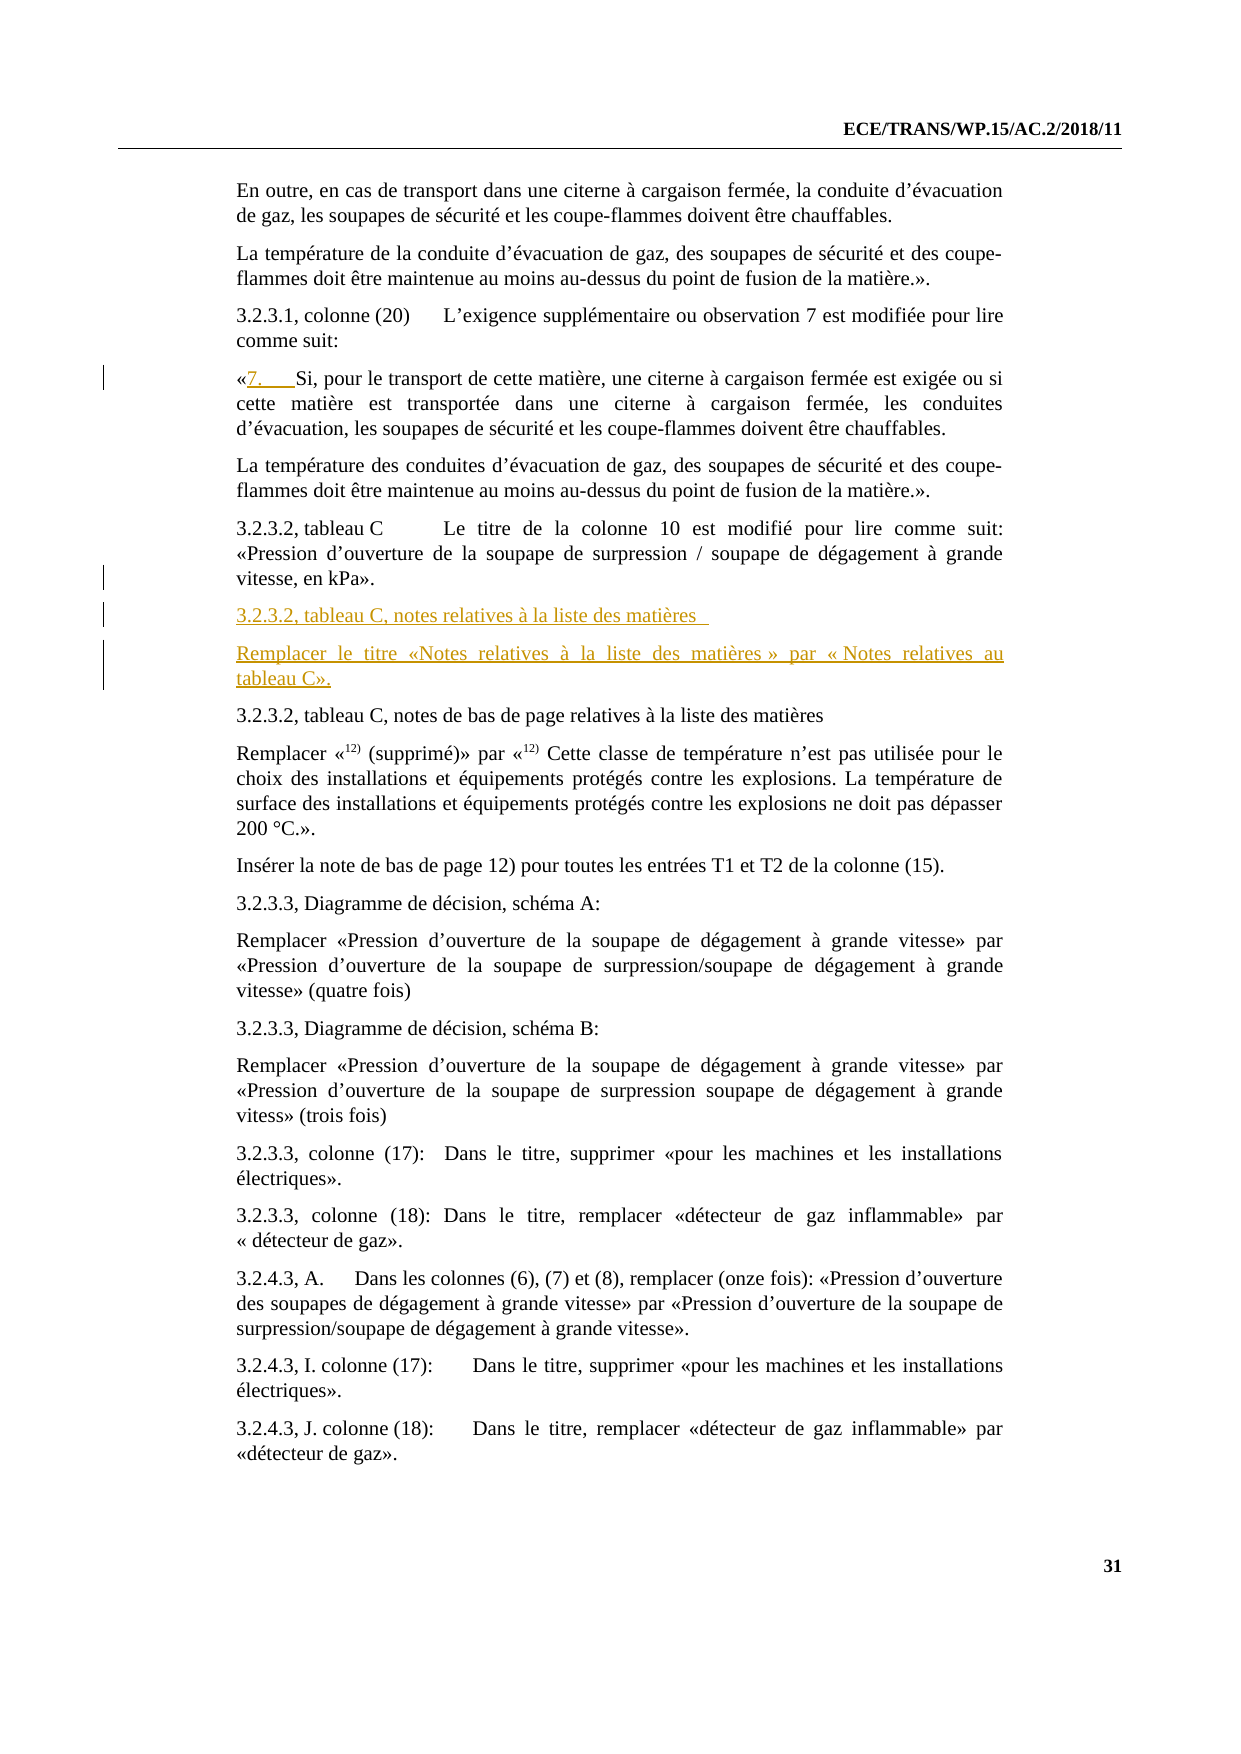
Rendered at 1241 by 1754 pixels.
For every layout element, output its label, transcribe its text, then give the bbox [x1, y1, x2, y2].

text Insérer la note de bas de page 12) pour toutes les entrées T1 et T2 de la colonne (15). [236, 852, 1004, 877]
text Remplacer «Pression d’ouverture de la soupape de dégagement à grande vitesse» par «Pression d’ouverture de la soupape de surpression soupape de dégagement à grande vitess» (trois fois) [236, 1052, 1004, 1127]
text Remplacer «Pression d’ouverture de la soupape de dégagement à grande vitesse» par «Pression d’ouverture de la soupape de surpression/soupape de dégagement à grande vitesse» (quatre fois) [236, 927, 1004, 1002]
text 3.2.3.3, colonne (18): Dans le titre, remplacer «détecteur de gaz inflammable» par « détecteur de gaz». [236, 1202, 1004, 1252]
text La température de la conduite d’évacuation de gaz, des soupapes de sécurité et des coupe-flammes doit être maintenue au moins au-dessus du point de fusion de la matière.». [236, 240, 1004, 290]
text 3.2.4.3, I. colonne (17): Dans le titre, supprimer «pour les machines et les installations électriques». [236, 1352, 1004, 1402]
text «Si, pour le transport de cette matière, une citerne à cargaison fermée est exigée ou si cette matière est transportée dans une citerne à cargaison fermée, les conduites d’évacuation, les soupapes de sécurité et les coupe-flammes doivent être chauffables. [236, 365, 1004, 440]
text Remplacer «12) (supprimé)» par «12) Cette classe de température n’est pas utilisée pour le choix des installations et équipements protégés contre les explosions. La température de surface des installations et équipements protégés contre les explosions ne doit pas dépasser 200 °C.». [236, 740, 1004, 840]
text 3.2.4.3, A. Dans les colonnes (6), (7) et (8), remplacer (onze fois): «Pression d’ouverture des soupapes de dégagement à grande vitesse» par «Pression d’ouverture de la soupape de surpression/soupape de dégagement à grande vitesse». [236, 1265, 1004, 1340]
text 3.2.3.2, tableau C Le titre de la colonne 10 est modifié pour lire comme suit: «Pression d’ouverture de la soupape de surpression / soupape de dégagement à grande vitesse, en kPa». [236, 515, 1004, 590]
text 3.2.3.1, colonne (20) L’exigence supplémentaire ou observation 7 est modifiée pour lire comme suit: [236, 302, 1004, 352]
text 3.2.3.3, Diagramme de décision, schéma B: [236, 1015, 1004, 1040]
text 3.2.4.3, J. colonne (18): Dans le titre, remplacer «détecteur de gaz inflammable» par «détecteur de gaz». [236, 1415, 1004, 1465]
text 3.2.3.2, tableau C, notes de bas de page relatives à la liste des matières [236, 702, 1004, 727]
text 3.2.3.3, Diagramme de décision, schéma A: [236, 890, 1004, 915]
text La température des conduites d’évacuation de gaz, des soupapes de sécurité et des coupe-flammes doit être maintenue au moins au-dessus du point de fusion de la matière.». [236, 452, 1004, 502]
text 3.2.3.3, colonne (17): Dans le titre, supprimer «pour les machines et les installations électriques». [236, 1140, 1004, 1190]
text En outre, en cas de transport dans une citerne à cargaison fermée, la conduite d’évacuation de gaz, les soupapes de sécurité et les coupe-flammes doivent être chauffables. [236, 177, 1004, 227]
